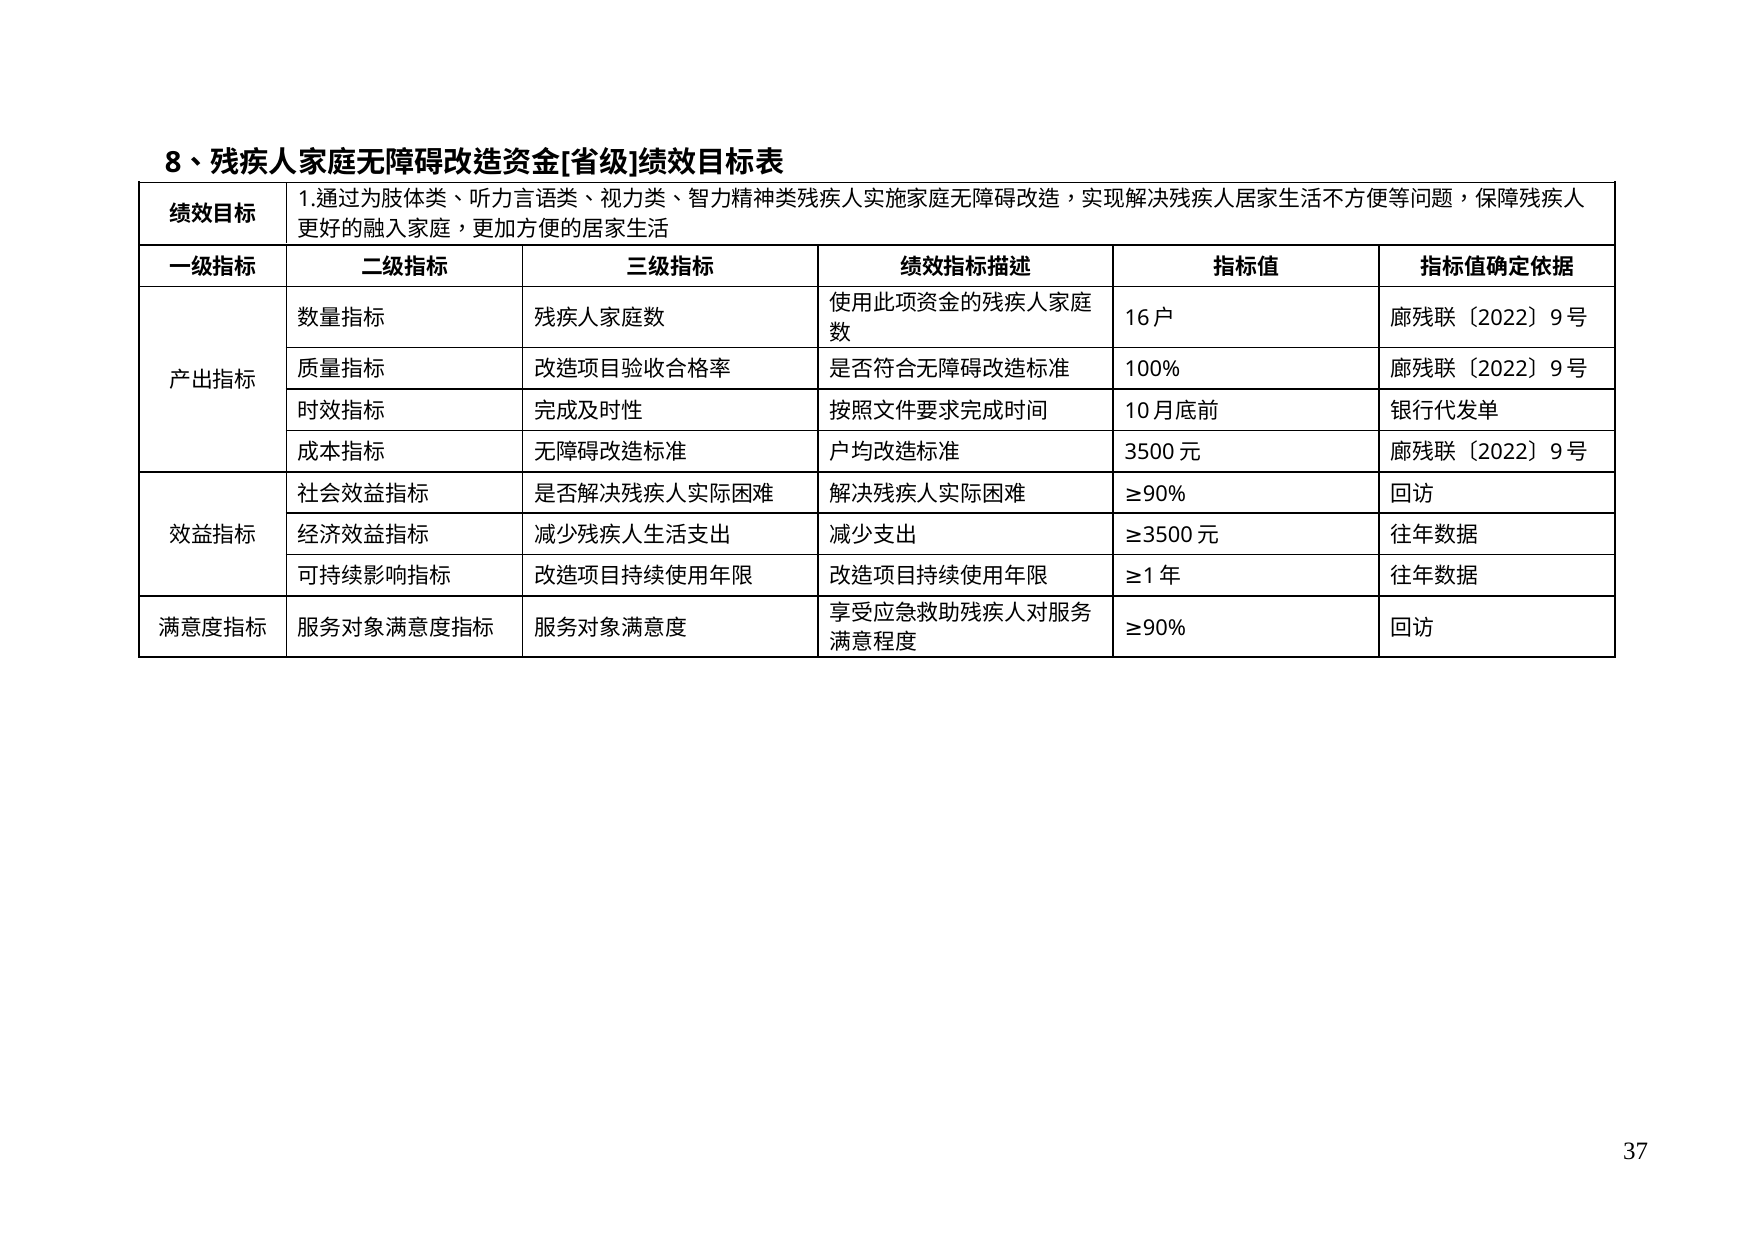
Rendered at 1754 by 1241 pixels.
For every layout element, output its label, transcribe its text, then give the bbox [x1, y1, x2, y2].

text 8、残疾人家庭无障碍改造资金[省级]绩效目标表 [106, 142, 1648, 181]
table_cell 10月底前 [1114, 390, 1378, 429]
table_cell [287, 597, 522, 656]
table_cell 成本指标 [287, 431, 522, 471]
table_cell 残疾人家庭数 [523, 287, 817, 347]
table_cell 回访 [1380, 473, 1614, 512]
table_cell 银行代发单 [1380, 390, 1614, 429]
table_cell 解决残疾人实际困难 [819, 473, 1112, 512]
table_cell 100% [1114, 348, 1378, 388]
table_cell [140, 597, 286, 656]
table_cell 往年数据 [1380, 555, 1614, 595]
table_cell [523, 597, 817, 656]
table_cell 经济效益指标 [287, 514, 522, 554]
table_cell 可持续影响指标 [287, 555, 522, 595]
table_cell 3500元 [1114, 431, 1378, 471]
table_cell 数量指标 [287, 287, 522, 347]
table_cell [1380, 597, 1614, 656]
table_cell 时效指标 [287, 390, 522, 429]
table_header 指标值 [1114, 246, 1378, 286]
table_cell 改造项目验收合格率 [523, 348, 817, 388]
table_cell 改造项目持续使用年限 [819, 555, 1112, 595]
table_cell 社会效益指标 [287, 473, 522, 512]
table_header 一级指标 [140, 246, 286, 286]
table_cell 改造项目持续使用年限 [523, 555, 817, 595]
table_cell 减少支出 [819, 514, 1112, 554]
table_header 指标值确定依据 [1380, 246, 1614, 286]
table_header 1.通过为肢体类、听力言语类、视力类、智力精神类残疾人实施家庭无障碍改造，实现解决残疾人居家生活不方便等问题，保障残疾人更好的融入家庭，更加方便的居家生活 [287, 183, 1614, 243]
table_cell 减少残疾人生活支出 [523, 514, 817, 554]
table_cell 往年数据 [1380, 514, 1614, 554]
table_cell 无障碍改造标准 [523, 431, 817, 471]
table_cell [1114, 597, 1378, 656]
table_cell 16户 [1114, 287, 1378, 347]
table_cell 使用此项资金的残疾人家庭数 [819, 287, 1112, 347]
table_cell 完成及时性 [523, 390, 817, 429]
table_header 三级指标 [523, 246, 817, 286]
table_header 二级指标 [287, 246, 522, 286]
table_cell 廊残联〔2022〕9号 [1380, 287, 1614, 347]
table_cell 廊残联〔2022〕9号 [1380, 348, 1614, 388]
table_cell 是否符合无障碍改造标准 [819, 348, 1112, 388]
table_header 绩效目标 [140, 183, 286, 243]
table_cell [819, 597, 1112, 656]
table_cell 按照文件要求完成时间 [819, 390, 1112, 429]
table_cell 户均改造标准 [819, 431, 1112, 471]
table_cell ≥90% [1114, 473, 1378, 512]
table_cell 效益指标 [140, 473, 286, 595]
table_cell ≥3500元 [1114, 514, 1378, 554]
table_header 绩效指标描述 [819, 246, 1112, 286]
table_cell 是否解决残疾人实际困难 [523, 473, 817, 512]
table_cell 产出指标 [140, 287, 286, 471]
table_cell 质量指标 [287, 348, 522, 388]
table_cell ≥1年 [1114, 555, 1378, 595]
table_cell 廊残联〔2022〕9号 [1380, 431, 1614, 471]
